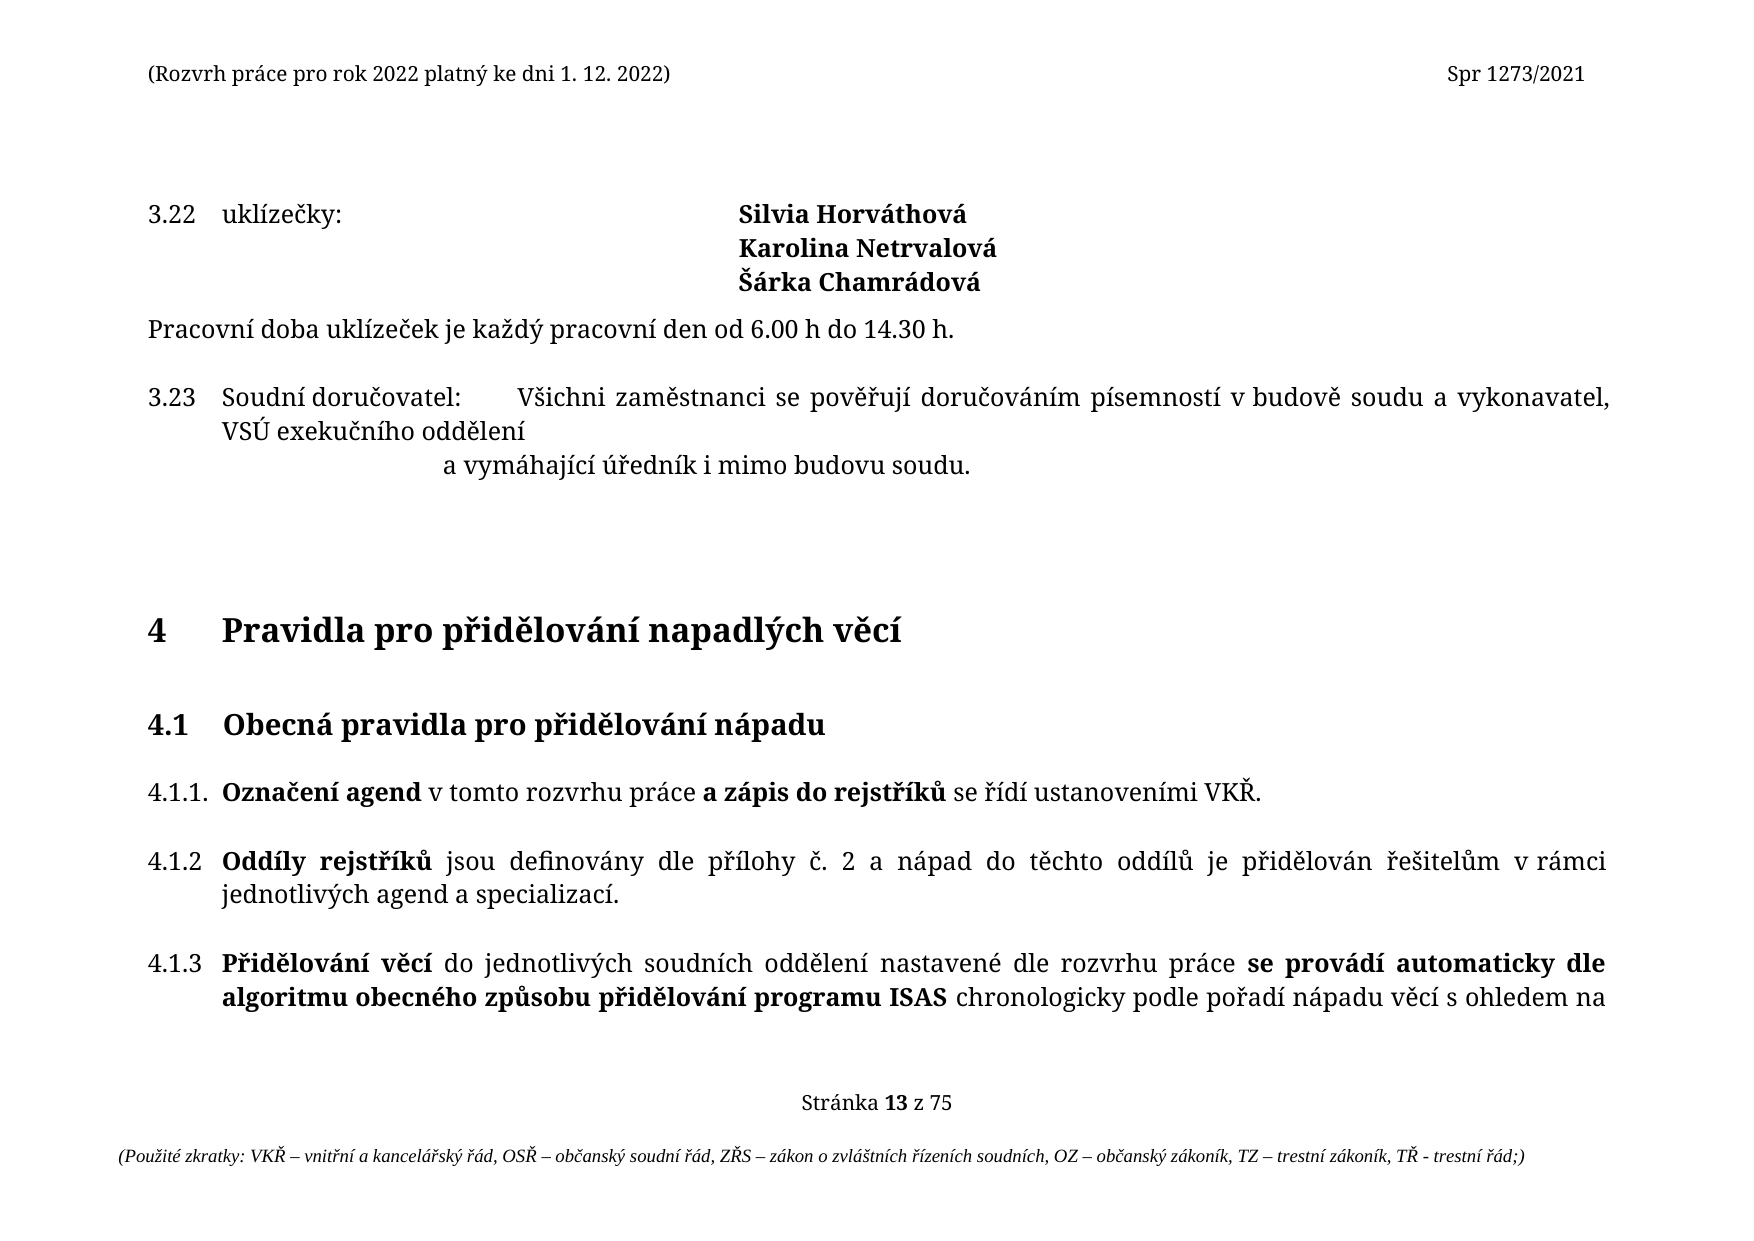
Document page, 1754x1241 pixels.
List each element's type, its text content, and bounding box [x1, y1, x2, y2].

text Karolina Netrvalová [148, 231, 1606, 265]
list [148, 945, 1606, 1013]
text Šárka Chamrádová [148, 265, 1606, 299]
text Pracovní doba uklízeček je každý pracovní den od 6.00 h do 14.30 h. [148, 311, 1606, 345]
text 3.22 uklízečky: Silvia Horváthová [148, 197, 1606, 231]
list Oddíly rejstříků jsou definovány dle přílohy č. 2 a nápad do těchto oddílů je přidělován řešitelům v rámci jednotlivých agend a specializací. [148, 843, 1606, 911]
text 3.23 Soudní doručovatel: Všichni zaměstnanci se pověřují doručováním písemností v budově soudu a vykonavatel, VSÚ exekučního oddělení [148, 379, 1610, 447]
list Označení agend v tomto rozvrhu práce a zápis do rejstříků se řídí ustanoveními VKŘ. [148, 775, 1606, 809]
text a vymáhající úředník i mimo budovu soudu. [369, 447, 1610, 482]
subtitle Obecná pravidla pro přidělování nápadu [148, 704, 1606, 744]
subtitle 4 Pravidla pro přidělování napadlých věcí [148, 607, 1606, 652]
